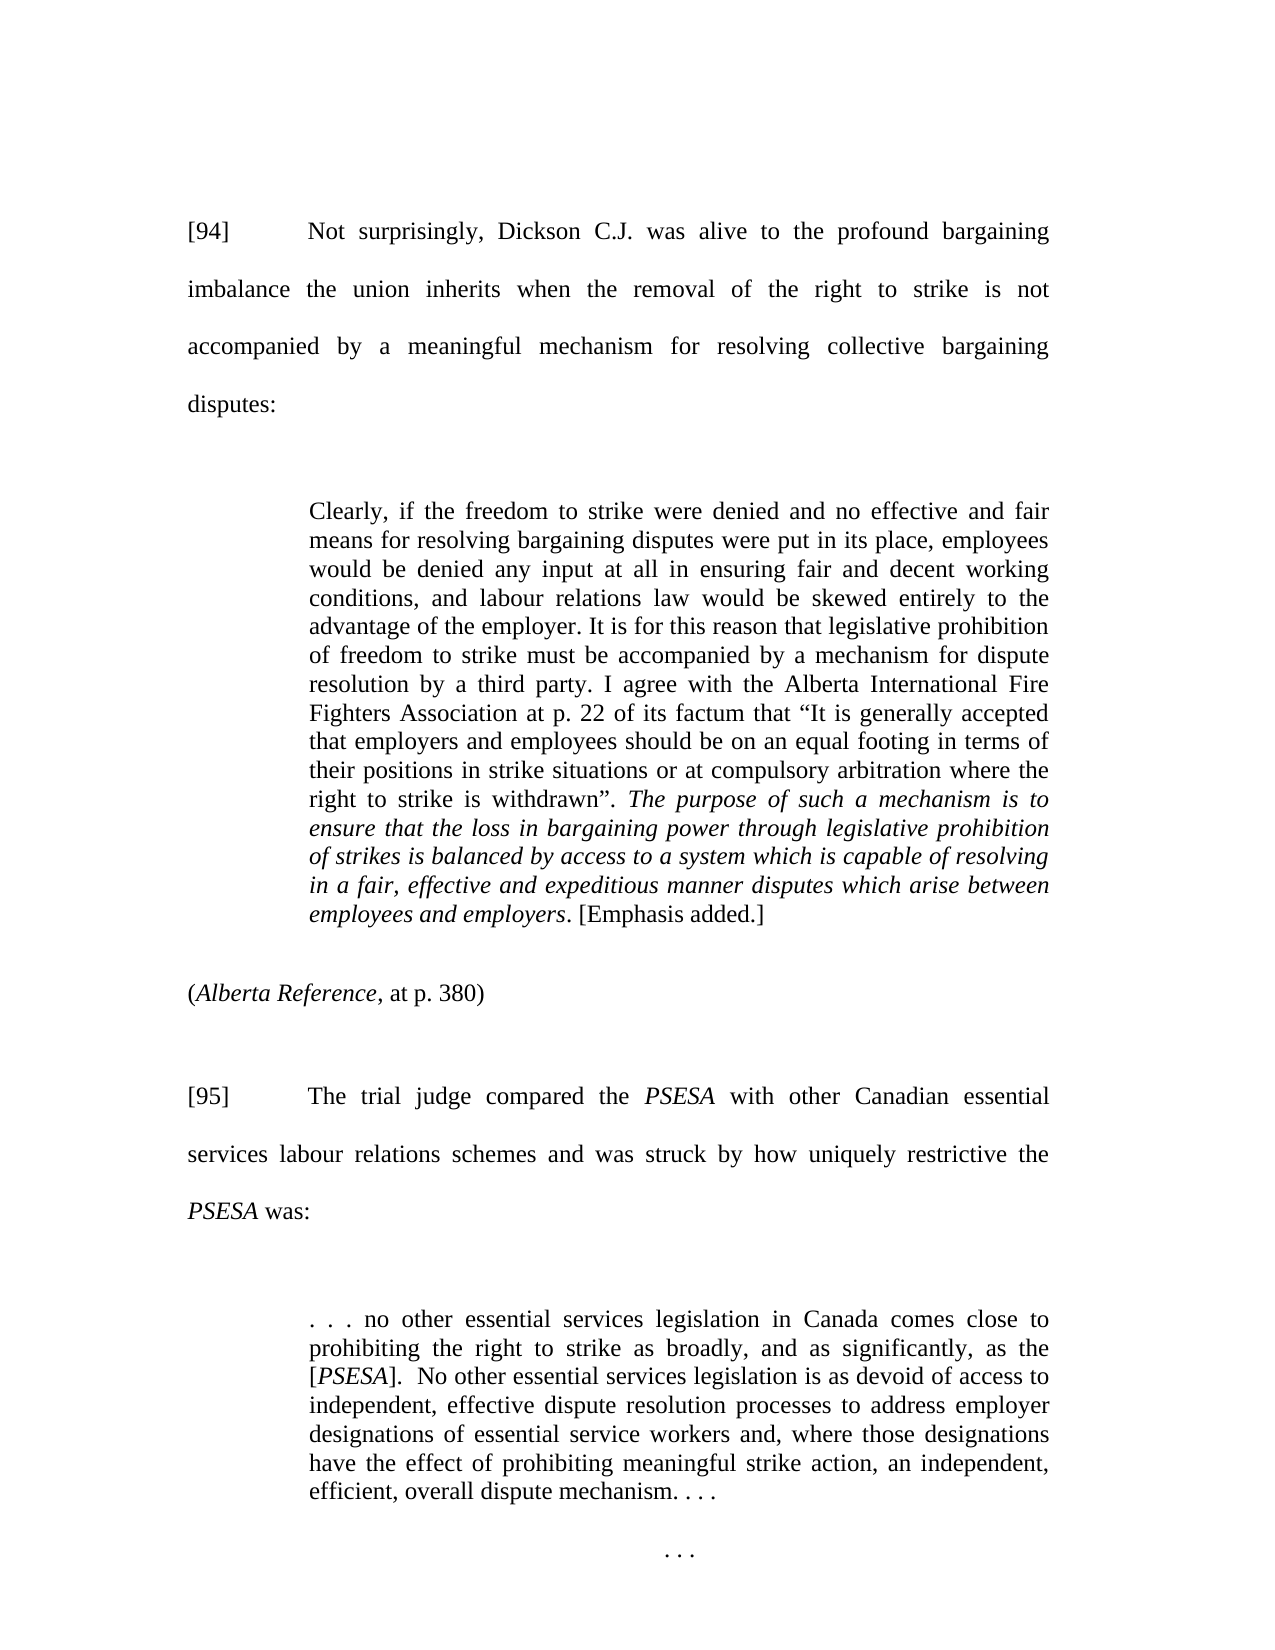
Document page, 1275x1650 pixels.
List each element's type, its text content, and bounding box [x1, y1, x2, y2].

text (Alberta Reference, at p. 380) [187, 978, 1050, 1006]
text Not surprisingly, Dickson C.J. was alive to the profound bargaining imbalance the union inherits when the removal of the right to strike is not accompanied by a meaningful mechanism for resolving collective bargaining disputes: [187, 216, 1050, 418]
text Clearly, if the freedom to strike were denied and no effective and fair means for resolving bargaining disputes were put in its place, employees would be denied any input at all in ensuring fair and decent working conditions, and labour relations law would be skewed entirely to the advantage of the employer. It is for this reason that legislative prohibition of freedom to strike must be accompanied by a mechanism for dispute resolution by a third party. I agree with the Alberta International Fire Fighters Association at p. 22 of its factum that “It is generally accepted that employers and employees should be on an equal footing in terms of their positions in strike situations or at compulsory arbitration where the right to strike is withdrawn”. The purpose of such a mechanism is to ensure that the loss in bargaining power through legislative prohibition of strikes is balanced by access to a system which is capable of resolving in a fair, effective and expeditious manner disputes which arise between employees and employers. [Emphasis added.] [309, 496, 1050, 928]
text The trial judge compared the PSESA with other Canadian essential services labour relations schemes and was struck by how uniquely restrictive the PSESA was: [187, 1081, 1050, 1225]
text . . . [309, 1534, 1050, 1563]
text . . . no other essential services legislation in Canada comes close to prohibiting the right to strike as broadly, and as significantly, as the [PSESA]. No other essential services legislation is as devoid of access to independent, effective dispute resolution processes to address employer designations of essential service workers and, where those designations have the effect of prohibiting meaningful strike action, an independent, efficient, overall dispute mechanism. . . . [309, 1304, 1050, 1505]
